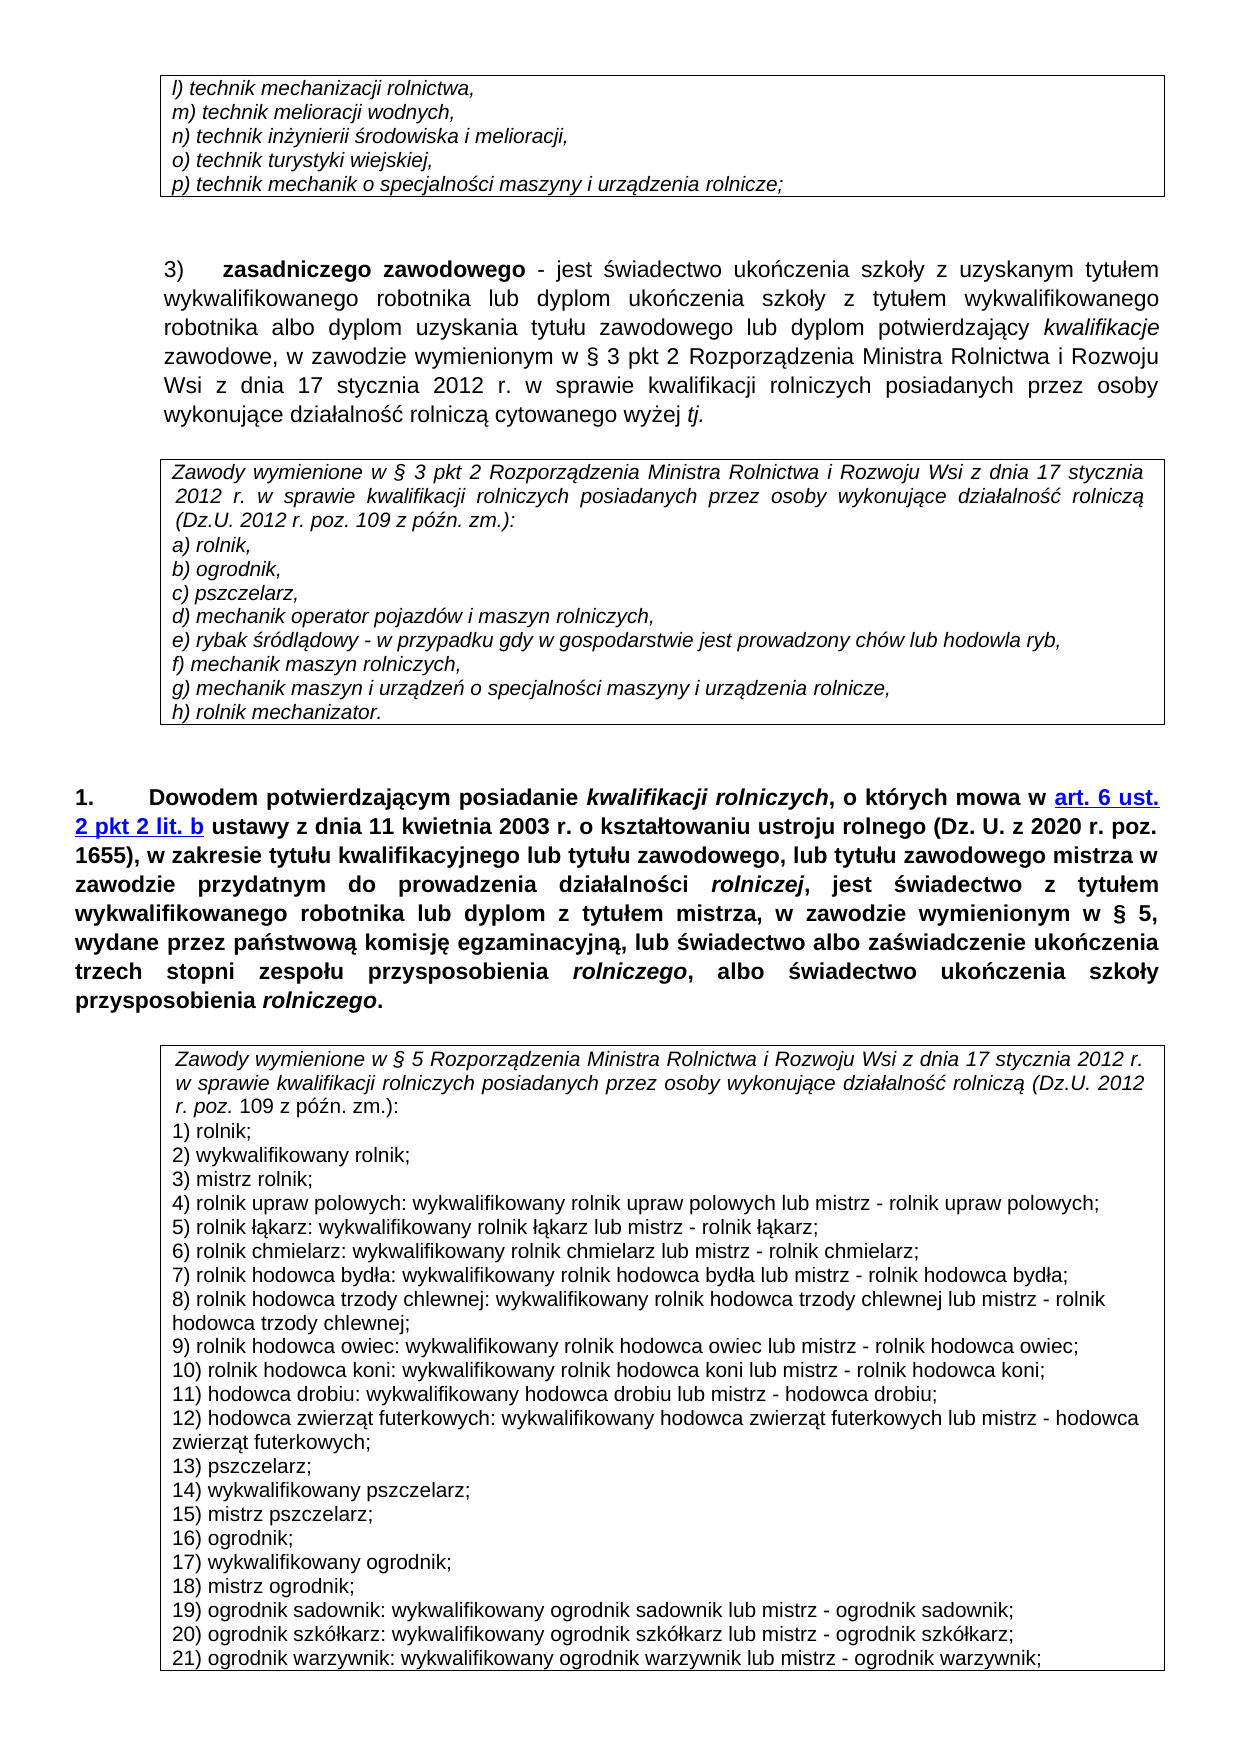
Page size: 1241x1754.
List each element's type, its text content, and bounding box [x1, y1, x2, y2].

list Dowodem potwierdzającym posiadanie kwalifikacji rolniczych, o których mowa w art. 6 ust. 2 pkt 2 lit. b ustawy z dnia 11 kwietnia 2003 r. o kształtowaniu ustroju rolnego (Dz. U. z 2020 r. poz. 1655), w zakresie tytułu kwalifikacyjnego lub tytułu zawodowego, lub tytułu zawodowego mistrza w zawodzie przydatnym do prowadzenia działalności rolniczej, jest świadectwo z tytułem wykwalifikowanego robotnika lub dyplom z tytułem mistrza, w zawodzie wymienionym w § 5, wydane przez państwową komisję egzaminacyjną, lub świadectwo albo zaświadczenie ukończenia trzech stopni zespołu przysposobienia rolniczego, albo świadectwo ukończenia szkoły przysposobienia rolniczego. [75, 784, 1159, 1013]
list zasadniczego zawodowego - jest świadectwo ukończenia szkoły z uzyskanym tytułem wykwalifikowanego robotnika lub dyplom ukończenia szkoły z tytułem wykwalifikowanego robotnika albo dyplom uzyskania tytułu zawodowego lub dyplom potwierdzający kwalifikacje zawodowe, w zawodzie wymienionym w § 3 pkt 2 Rozporządzenia Ministra Rolnictwa i Rozwoju Wsi z dnia 17 stycznia 2012 r. w sprawie kwalifikacji rolniczych posiadanych przez osoby wykonujące działalność rolniczą cytowanego wyżej tj. [164, 256, 1159, 427]
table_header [161, 1046, 1164, 1670]
table_header Zawody wymienione w § 3 pkt 2 Rozporządzenia Ministra Rolnictwa i Rozwoju Wsi z dnia 17 stycznia 2012 r. w sprawie kwalifikacji rolniczych posiadanych przez osoby wykonujące działalność rolniczą (Dz.U. 2012 r. poz. 109 z późn. zm.): a) rolnik, b) ogrodnik, c) pszczelarz, d) mechanik operator pojazdów i maszyn rolniczych, e) rybak śródlądowy - w przypadku gdy w gospodarstwie jest prowadzony chów lub hodowla ryb, f) mechanik maszyn rolniczych, g) mechanik maszyn i urządzeń o specjalności maszyny i urządzenia rolnicze, h) rolnik mechanizator. [161, 460, 1164, 724]
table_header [161, 76, 1164, 196]
